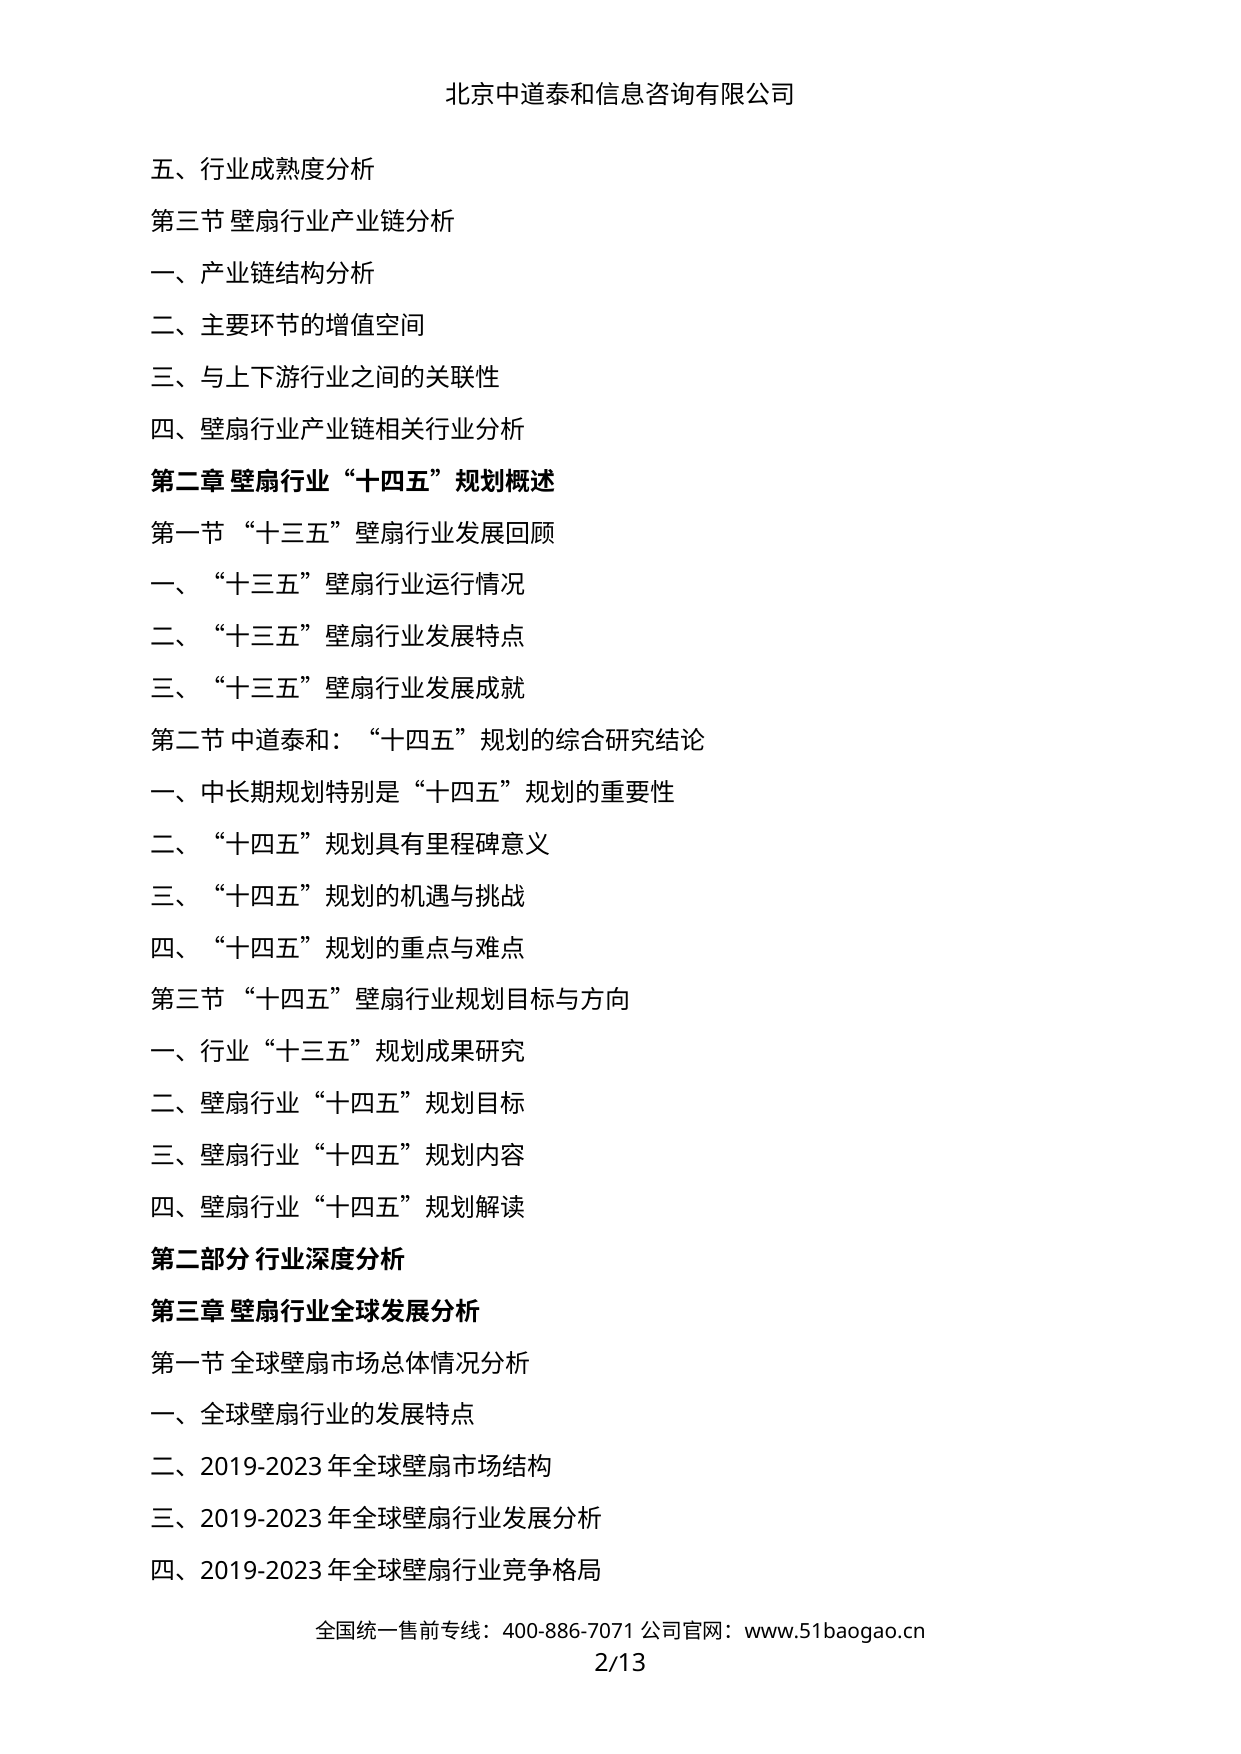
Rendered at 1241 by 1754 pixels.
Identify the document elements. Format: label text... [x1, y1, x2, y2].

text 二、“十四五”规划具有里程碑意义 [150, 824, 1090, 861]
text 一、中长期规划特别是“十四五”规划的重要性 [150, 772, 1090, 809]
text 第三节 “十四五”壁扇行业规划目标与方向 [150, 980, 1090, 1016]
text 三、与上下游行业之间的关联性 [150, 357, 1090, 394]
text 第一节 “十三五”壁扇行业发展回顾 [150, 513, 1090, 549]
text 第一节 全球壁扇市场总体情况分析 [150, 1343, 1090, 1379]
text 一、“十三五”壁扇行业运行情况 [150, 565, 1090, 601]
text 二、壁扇行业“十四五”规划目标 [150, 1084, 1090, 1120]
text 第三章 壁扇行业全球发展分析 [150, 1291, 1090, 1327]
text 五、行业成熟度分析 [150, 150, 1090, 186]
text 四、壁扇行业产业链相关行业分析 [150, 409, 1090, 446]
text 第二部分 行业深度分析 [150, 1239, 1090, 1276]
text 二、“十三五”壁扇行业发展特点 [150, 617, 1090, 653]
text 一、产业链结构分析 [150, 254, 1090, 290]
text 三、壁扇行业“十四五”规划内容 [150, 1136, 1090, 1172]
text 一、行业“十三五”规划成果研究 [150, 1032, 1090, 1068]
text 四、2019-2023年全球壁扇行业竞争格局 [150, 1551, 1090, 1587]
text 第二节 中道泰和：“十四五”规划的综合研究结论 [150, 721, 1090, 757]
text 三、2019-2023年全球壁扇行业发展分析 [150, 1499, 1090, 1535]
text 二、2019-2023年全球壁扇市场结构 [150, 1447, 1090, 1483]
text 四、“十四五”规划的重点与难点 [150, 928, 1090, 964]
text 第二章 壁扇行业“十四五”规划概述 [150, 461, 1090, 497]
text 一、全球壁扇行业的发展特点 [150, 1395, 1090, 1431]
text 三、“十四五”规划的机遇与挑战 [150, 876, 1090, 912]
text 三、“十三五”壁扇行业发展成就 [150, 669, 1090, 705]
text 二、主要环节的增值空间 [150, 306, 1090, 342]
text 四、壁扇行业“十四五”规划解读 [150, 1187, 1090, 1224]
text 第三节 壁扇行业产业链分析 [150, 202, 1090, 238]
